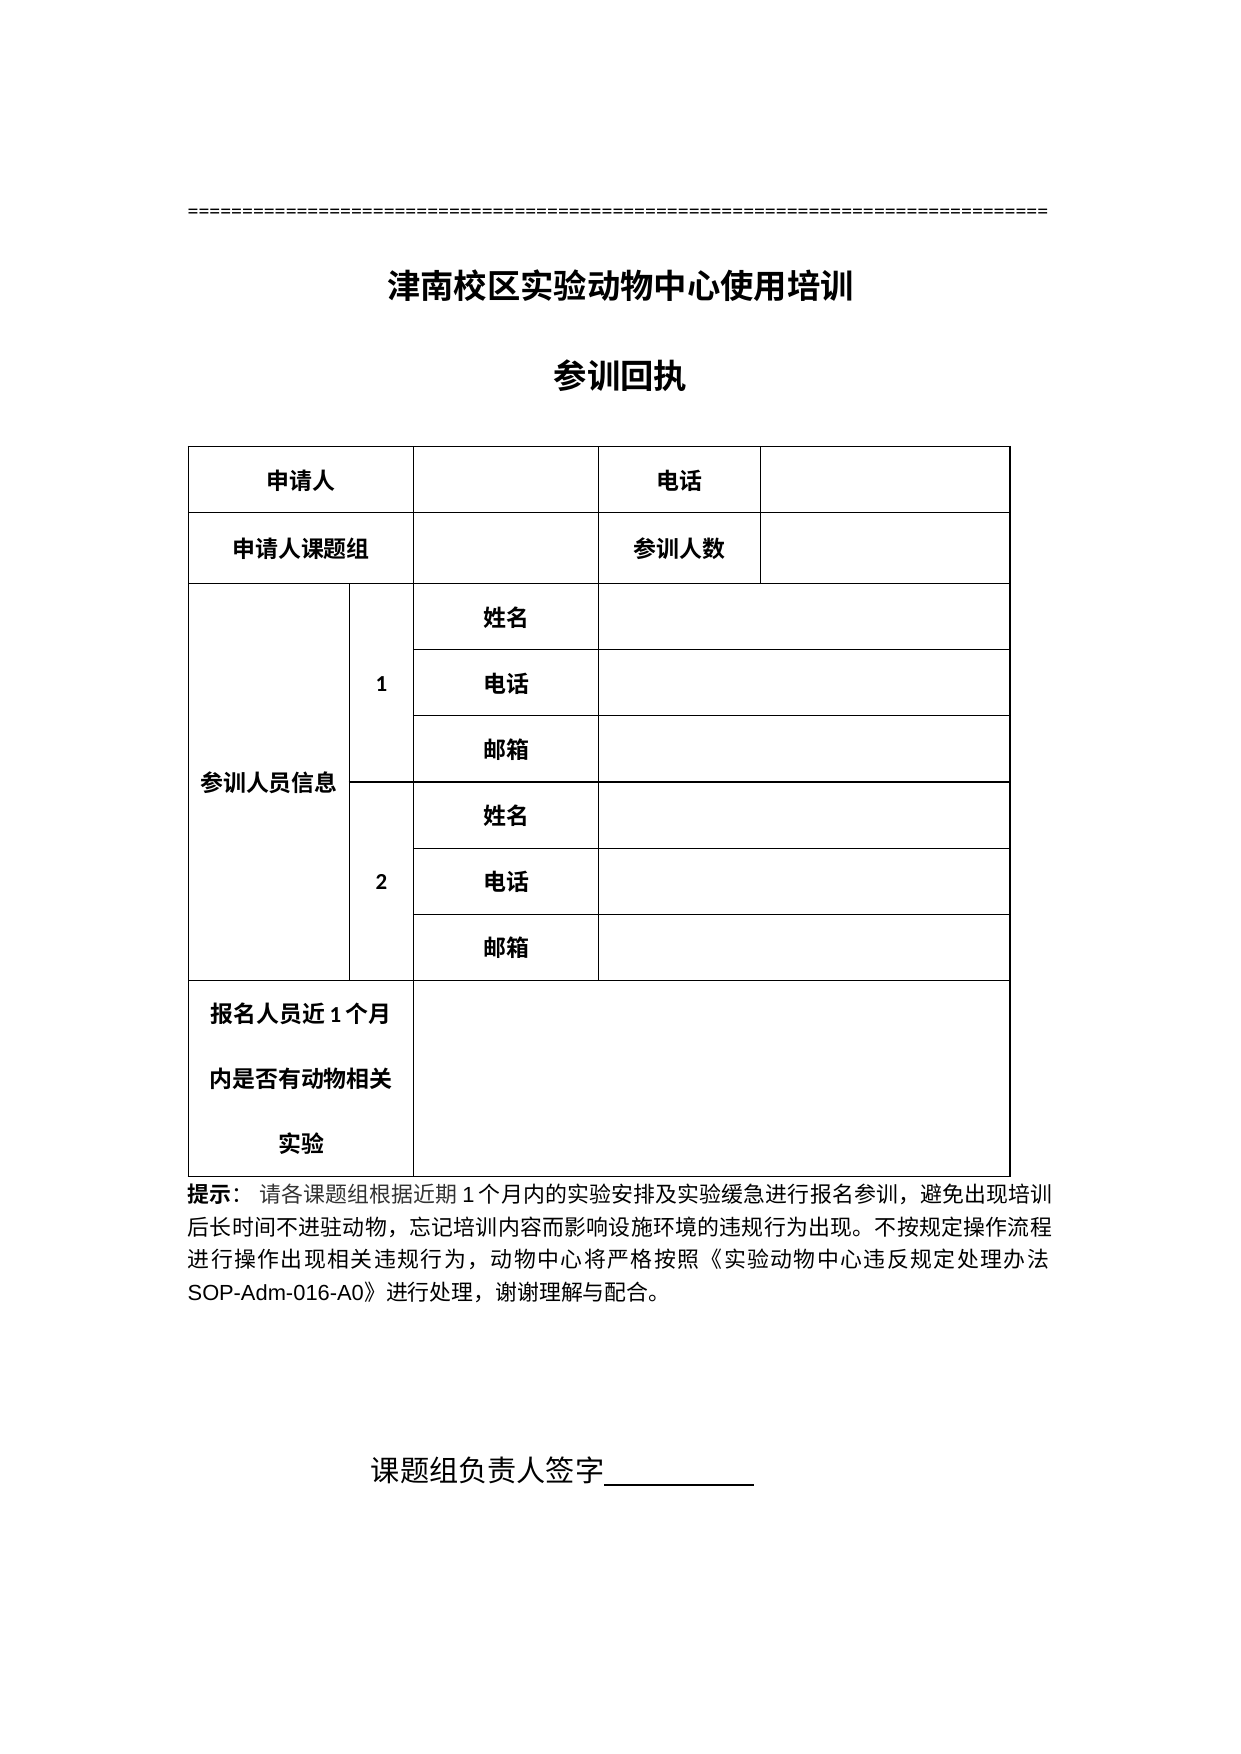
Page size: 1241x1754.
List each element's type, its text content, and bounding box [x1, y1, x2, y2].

table_header 电话 [599, 447, 760, 512]
table_cell 电话 [414, 849, 598, 913]
table_cell [414, 513, 598, 583]
table_cell [414, 981, 1009, 1176]
title 津南校区实验动物中心使用培训 [187, 252, 1053, 317]
table_cell 电话 [414, 650, 598, 715]
table_header 申请人 [189, 447, 413, 512]
table_cell 邮箱 [414, 915, 598, 979]
table_header [761, 447, 1009, 512]
table_cell 1 [350, 584, 413, 781]
table_cell [599, 716, 1009, 781]
table_cell 参训人员信息 [189, 584, 349, 979]
table_cell [599, 584, 1009, 649]
table_cell 报名人员近1个月内是否有动物相关实验 [189, 981, 413, 1176]
table_cell 参训人数 [599, 513, 760, 583]
table_cell 申请人课题组 [189, 513, 413, 583]
title 参训回执 [187, 342, 1053, 407]
text =============================================================================== [187, 194, 1053, 227]
table_cell [599, 915, 1009, 979]
table_cell 2 [350, 783, 413, 979]
table_cell 姓名 [414, 584, 598, 649]
text 提示： 请各课题组根据近期1个月内的实验安排及实验缓急进行报名参训，避免出现培训后长时间不进驻动物，忘记培训内容而影响设施环境的违规行为出现。不按规定操作流程进行操作出现相关违规行为，动物中心将严格按照《实验动物中心违反规定处理办法SOP-Adm-016-A0》进行处理，谢谢理解与配合。 [187, 1177, 1053, 1307]
table_cell [761, 513, 1009, 583]
text 课题组负责人签字 [187, 1437, 1053, 1502]
table_cell 姓名 [414, 783, 598, 847]
table_cell [599, 849, 1009, 913]
table_cell [599, 783, 1009, 847]
table_header [414, 447, 598, 512]
table_cell 邮箱 [414, 716, 598, 781]
table_cell [599, 650, 1009, 715]
